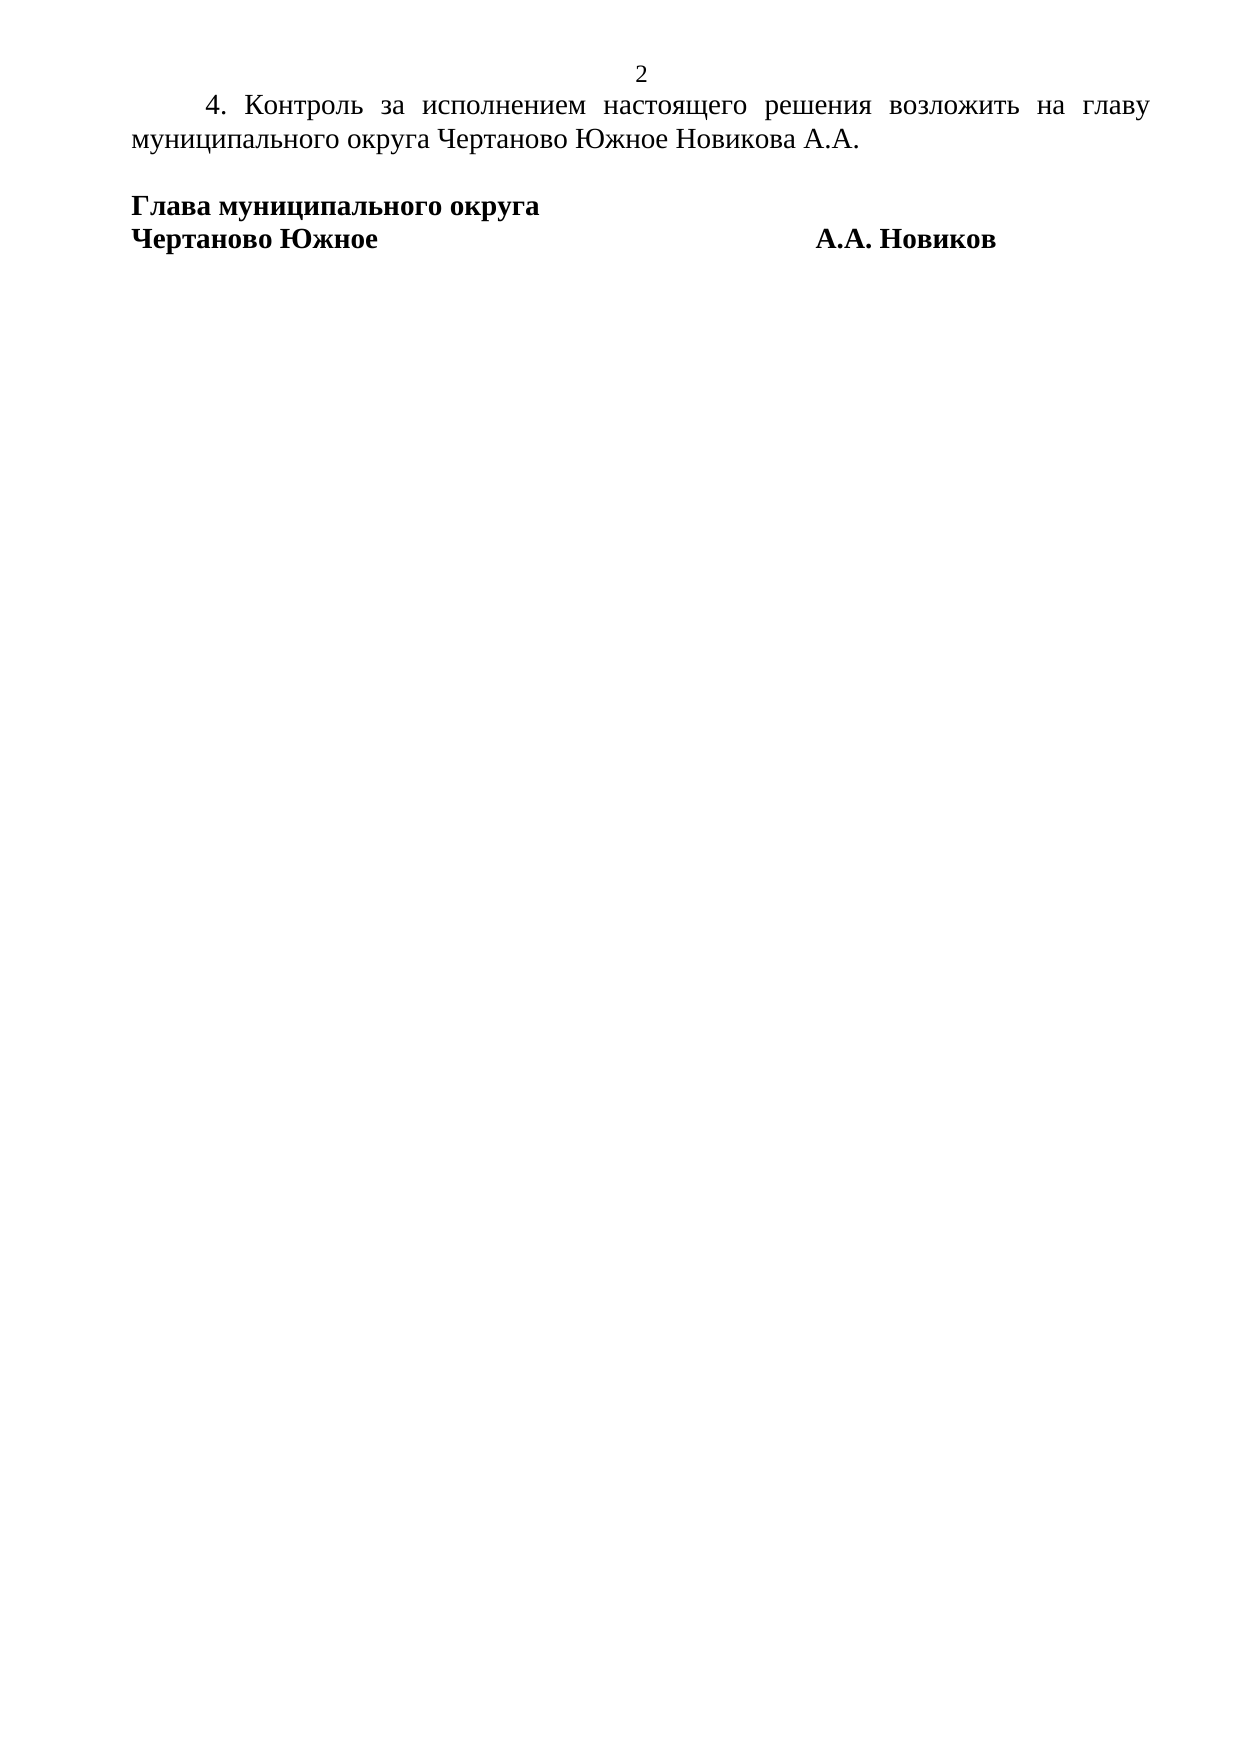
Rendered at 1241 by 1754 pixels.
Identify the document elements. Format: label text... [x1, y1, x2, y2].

text 4. Контроль за исполнением настоящего решения возложить на главу муниципального округа Чертаново Южное Новикова А.А. [131, 87, 1152, 154]
text Глава муниципального округа [131, 188, 1152, 222]
text Чертаново Южное А.А. Новиков [131, 222, 1152, 255]
